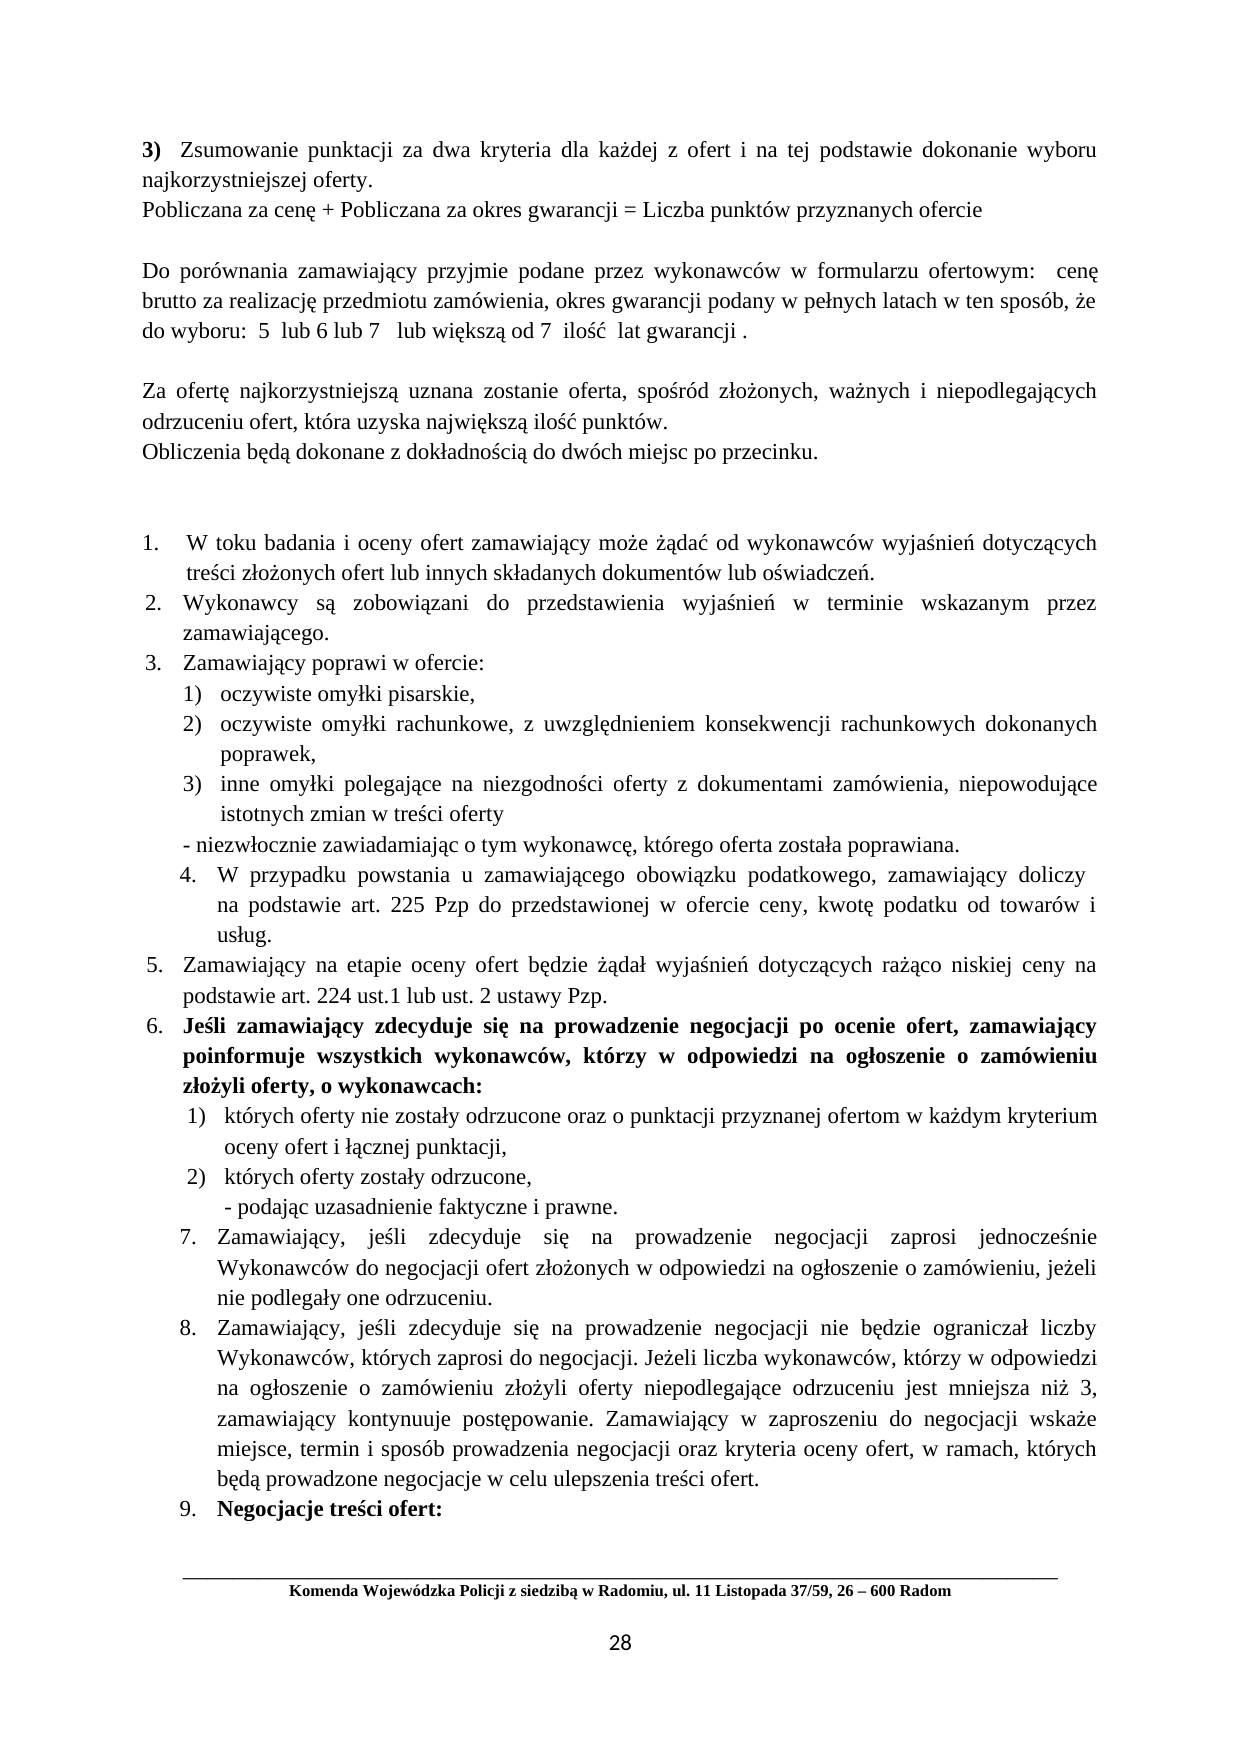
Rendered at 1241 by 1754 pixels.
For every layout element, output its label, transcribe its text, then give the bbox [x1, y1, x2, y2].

list inne omyłki polegające na niezgodności oferty z dokumentami zamówienia, niepowodujące istotnych zmian w treści oferty [183, 770, 1098, 827]
list Jeśli zamawiający zdecyduje się na prowadzenie negocjacji po ocenie ofert, zamawiający poinformuje wszystkich wykonawców, którzy w odpowiedzi na ogłoszenie o zamówieniu złożyli oferty, o wykonawcach: [146, 1012, 1098, 1099]
list Negocjacje treści ofert: [179, 1495, 1098, 1522]
list których oferty zostały odrzucone, [187, 1163, 1098, 1189]
list W przypadku powstania u zamawiającego obowiązku podatkowego, zamawiający doliczy na podstawie art. 225 Pzp do przedstawionej w ofercie ceny, kwotę podatku od towarów i usług. [179, 861, 1098, 948]
list Zamawiający poprawi w ofercie: [145, 649, 1098, 676]
list oczywiste omyłki pisarskie, [183, 679, 1098, 706]
text - podając uzasadnienie faktyczne i prawne. [224, 1193, 1098, 1219]
text Za ofertę najkorzystniejszą uznana zostanie oferta, spośród złożonych, ważnych i niepodlegających odrzuceniu ofert, która uzyska największą ilość punktów. [142, 377, 1098, 434]
list oczywiste omyłki rachunkowe, z uwzględnieniem konsekwencji rachunkowych dokonanych poprawek, [183, 710, 1098, 766]
text 3) Zsumowanie punktacji za dwa kryteria dla każdej z ofert i na tej podstawie dokonanie wyboru najkorzystniejszej oferty. [142, 136, 1098, 192]
text Do porównania zamawiający przyjmie podane przez wykonawców w formularzu ofertowym: cenę brutto za realizację przedmiotu zamówienia, okres gwarancji podany w pełnych latach w ten sposób, że do wyboru: 5 lub 6 lub 7 lub większą od 7 ilość lat gwarancji . [142, 257, 1098, 343]
text Pobliczana za cenę + Pobliczana za okres gwarancji = Liczba punktów przyznanych ofercie [142, 196, 1098, 223]
list Zamawiający, jeśli zdecyduje się na prowadzenie negocjacji zaprosi jednocześnie Wykonawców do negocjacji ofert złożonych w odpowiedzi na ogłoszenie o zamówieniu, jeżeli nie podlegały one odrzuceniu. [179, 1223, 1098, 1310]
list których oferty nie zostały odrzucone oraz o punktacji przyznanej ofertom w każdym kryterium oceny ofert i łącznej punktacji, [187, 1102, 1098, 1159]
text Obliczenia będą dokonane z dokładnością do dwóch miejsc po przecinku. [142, 438, 1098, 464]
list Zamawiający, jeśli zdecyduje się na prowadzenie negocjacji nie będzie ograniczał liczby Wykonawców, których zaprosi do negocjacji. Jeżeli liczba wykonawców, którzy w odpowiedzi na ogłoszenie o zamówieniu złożyli oferty niepodlegające odrzuceniu jest mniejsza niż 3, zamawiający kontynuuje postępowanie. Zamawiający w zaproszeniu do negocjacji wskaże miejsce, termin i sposób prowadzenia negocjacji oraz kryteria oceny ofert, w ramach, których będą prowadzone negocjacje w celu ulepszenia treści ofert. [179, 1314, 1098, 1491]
list W toku badania i oceny ofert zamawiający może żądać od wykonawców wyjaśnień dotyczących treści złożonych ofert lub innych składanych dokumentów lub oświadczeń. [142, 528, 1098, 585]
list Wykonawcy są zobowiązani do przedstawienia wyjaśnień w terminie wskazanym przez zamawiającego. [145, 589, 1098, 646]
text - niezwłocznie zawiadamiając o tym wykonawcę, którego oferta została poprawiana. [183, 831, 1098, 857]
list Zamawiający na etapie oceny ofert będzie żądał wyjaśnień dotyczących rażąco niskiej ceny na podstawie art. 224 ust.1 lub ust. 2 ustawy Pzp. [146, 951, 1098, 1008]
